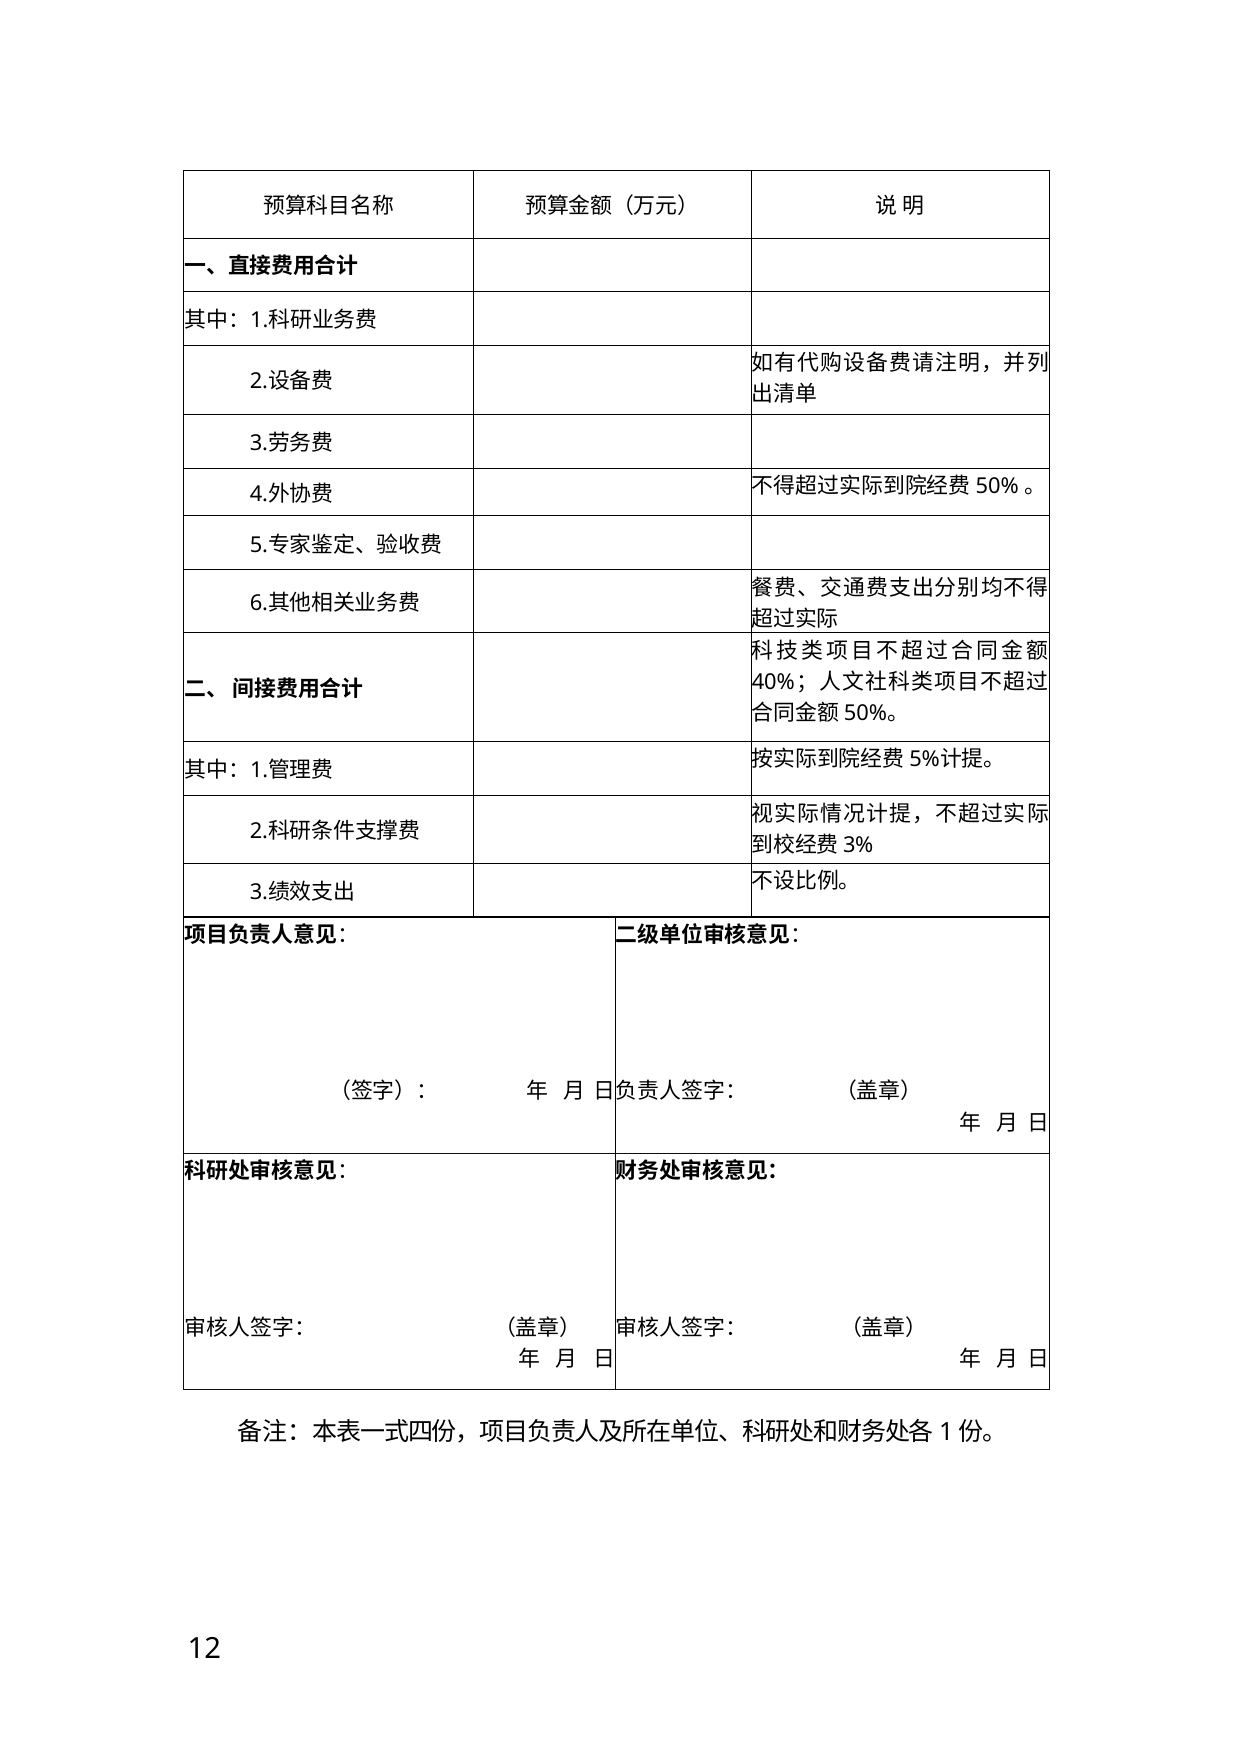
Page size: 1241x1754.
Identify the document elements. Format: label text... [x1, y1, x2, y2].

table_cell 3.绩效支出 [184, 864, 473, 916]
table_header 预算金额（万元） [474, 171, 751, 237]
table_cell 视实际情况计提，不超过实际到校经费3% [752, 796, 1049, 863]
table_header 说 明 [752, 171, 1049, 237]
table_cell 二、 间接费用合计 [184, 633, 473, 741]
table_cell 按实际到院经费 5%计提。 [752, 742, 1049, 795]
table_cell 餐费、交通费支出分别均不得超过实际 到院经费的30%。 [752, 570, 1049, 632]
table_cell [752, 239, 1049, 291]
table_cell 科技类项目不超过合同金额40%；人文社科类项目不超过合同金额 50%。 [752, 633, 1049, 741]
table_cell 2.设备费 [184, 346, 473, 413]
table_header 预算科目名称 [184, 171, 473, 237]
table_cell 如有代购设备费请注明，并列出清单 [752, 346, 1049, 413]
table_cell [474, 864, 751, 916]
table_cell [474, 633, 751, 741]
table_cell 二级单位审核意见： 负责人签字： （盖章） 年 月 日 [616, 918, 1049, 1153]
table_cell [474, 516, 751, 569]
table_cell [474, 292, 751, 344]
table_cell [474, 346, 751, 413]
table_cell 项目负责人意见： （签字）： 年 月 日 [184, 918, 615, 1153]
table_cell 4.外协费 [184, 469, 473, 515]
text 备注：本表一式四份，项目负责人及所在单位、科研处和财务处各1份。 [187, 162, 1053, 1462]
table_cell [752, 415, 1049, 468]
table_cell 不设比例。 [752, 864, 1049, 916]
table_cell [474, 742, 751, 795]
table_cell [474, 570, 751, 632]
table_cell 财务处审核意见： 审核人签字： （盖章） 年 月 日 [616, 1154, 1049, 1389]
table_cell 其中：1.管理费 [184, 742, 473, 795]
table_cell [474, 239, 751, 291]
table_cell 一、直接费用合计 [184, 239, 473, 291]
table_cell [474, 796, 751, 863]
table_cell 2.科研条件支撑费 [184, 796, 473, 863]
table_cell 科研处审核意见： 审核人签字： （盖章） 年 月 日 [184, 1154, 615, 1389]
table_cell [474, 469, 751, 515]
table_cell 3.劳务费 [184, 415, 473, 468]
table_cell [752, 292, 1049, 344]
table_cell 其中：1.科研业务费 [184, 292, 473, 344]
table_cell [474, 415, 751, 468]
table_cell 6.其他相关业务费 [184, 570, 473, 632]
table_cell 5.专家鉴定、验收费 [184, 516, 473, 569]
table_cell 不得超过实际到院经费 50% 。 [752, 469, 1049, 515]
table_cell [752, 516, 1049, 569]
